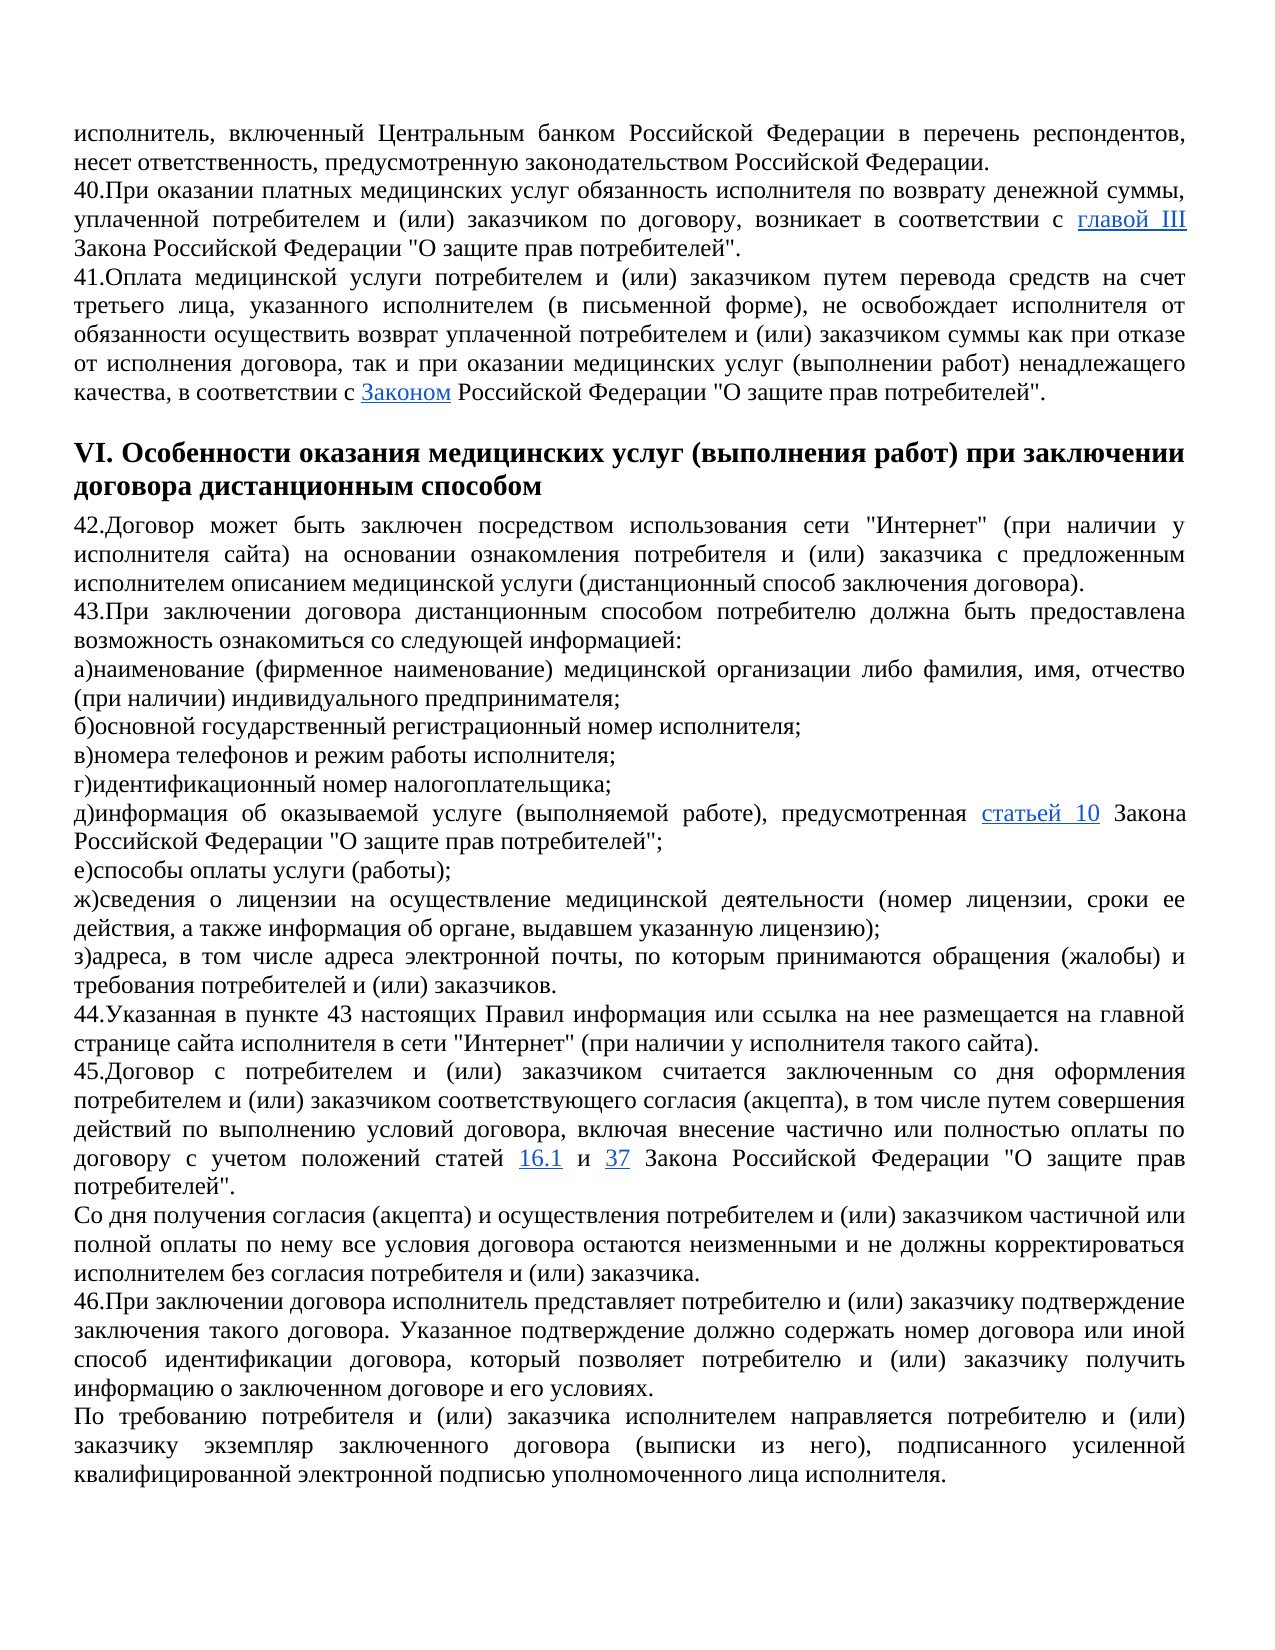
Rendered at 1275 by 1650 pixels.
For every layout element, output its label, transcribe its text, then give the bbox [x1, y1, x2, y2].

text г)идентификационный номер налогоплательщика; [74, 769, 1186, 798]
text з)адреса, в том числе адреса электронной почты, по которым принимаются обращения (жалобы) и требования потребителей и (или) заказчиков. [74, 941, 1186, 999]
subtitle VI. Особенности оказания медицинских услуг (выполнения работ) при заключении договора дистанционным способом [74, 435, 1186, 502]
text е)способы оплаты услуги (работы); [74, 855, 1186, 884]
text 46.При заключении договора исполнитель представляет потребителю и (или) заказчику подтверждение заключения такого договора. Указанное подтверждение должно содержать номер договора или иной способ идентификации договора, который позволяет потребителю и (или) заказчику получить информацию о заключенном договоре и его условиях. [74, 1286, 1186, 1401]
text а)наименование (фирменное наименование) медицинской организации либо фамилия, имя, отчество (при наличии) индивидуального предпринимателя; [74, 654, 1186, 711]
text 45.Договор с потребителем и (или) заказчиком считается заключенным со дня оформления потребителем и (или) заказчиком соответствующего согласия (акцепта), в том числе путем совершения действий по выполнению условий договора, включая внесение частично или полностью оплаты по договору с учетом положений статей 16.1 и 37 Закона Российской Федерации "О защите прав потребителей". [74, 1056, 1186, 1200]
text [74, 118, 1186, 176]
text 41.Оплата медицинской услуги потребителем и (или) заказчиком путем перевода средств на счет третьего лица, указанного исполнителем (в письменной форме), не освобождает исполнителя от обязанности осуществить возврат уплаченной потребителем и (или) заказчиком суммы как при отказе от исполнения договора, так и при оказании медицинских услуг (выполнении работ) ненадлежащего качества, в соответствии с Законом Российской Федерации "О защите прав потребителей". [74, 262, 1186, 406]
text б)основной государственный регистрационный номер исполнителя; [74, 711, 1186, 740]
text По требованию потребителя и (или) заказчика исполнителем направляется потребителю и (или) заказчику экземпляр заключенного договора (выписки из него), подписанного усиленной квалифицированной электронной подписью уполномоченного лица исполнителя. [74, 1401, 1186, 1488]
text 40.При оказании платных медицинских услуг обязанность исполнителя по возврату денежной суммы, уплаченной потребителем и (или) заказчиком по договору, возникает в соответствии с главой III Закона Российской Федерации "О защите прав потребителей". [74, 176, 1186, 262]
text д)информация об оказываемой услуге (выполняемой работе), предусмотренная статьей 10 Закона Российской Федерации "О защите прав потребителей"; [74, 798, 1186, 855]
text 43.При заключении договора дистанционным способом потребителю должна быть предоставлена возможность ознакомиться со следующей информацией: [74, 596, 1186, 654]
text в)номера телефонов и режим работы исполнителя; [74, 740, 1186, 769]
text 42.Договор может быть заключен посредством использования сети "Интернет" (при наличии у исполнителя сайта) на основании ознакомления потребителя и (или) заказчика с предложенным исполнителем описанием медицинской услуги (дистанционный способ заключения договора). [74, 510, 1186, 596]
text Со дня получения согласия (акцепта) и осуществления потребителем и (или) заказчиком частичной или полной оплаты по нему все условия договора остаются неизменными и не должны корректироваться исполнителем без согласия потребителя и (или) заказчика. [74, 1200, 1186, 1286]
text ж)сведения о лицензии на осуществление медицинской деятельности (номер лицензии, сроки ее действия, а также информация об органе, выдавшем указанную лицензию); [74, 884, 1186, 941]
text 44.Указанная в пункте 43 настоящих Правил информация или ссылка на нее размещается на главной странице сайта исполнителя в сети "Интернет" (при наличии у исполнителя такого сайта). [74, 999, 1186, 1056]
